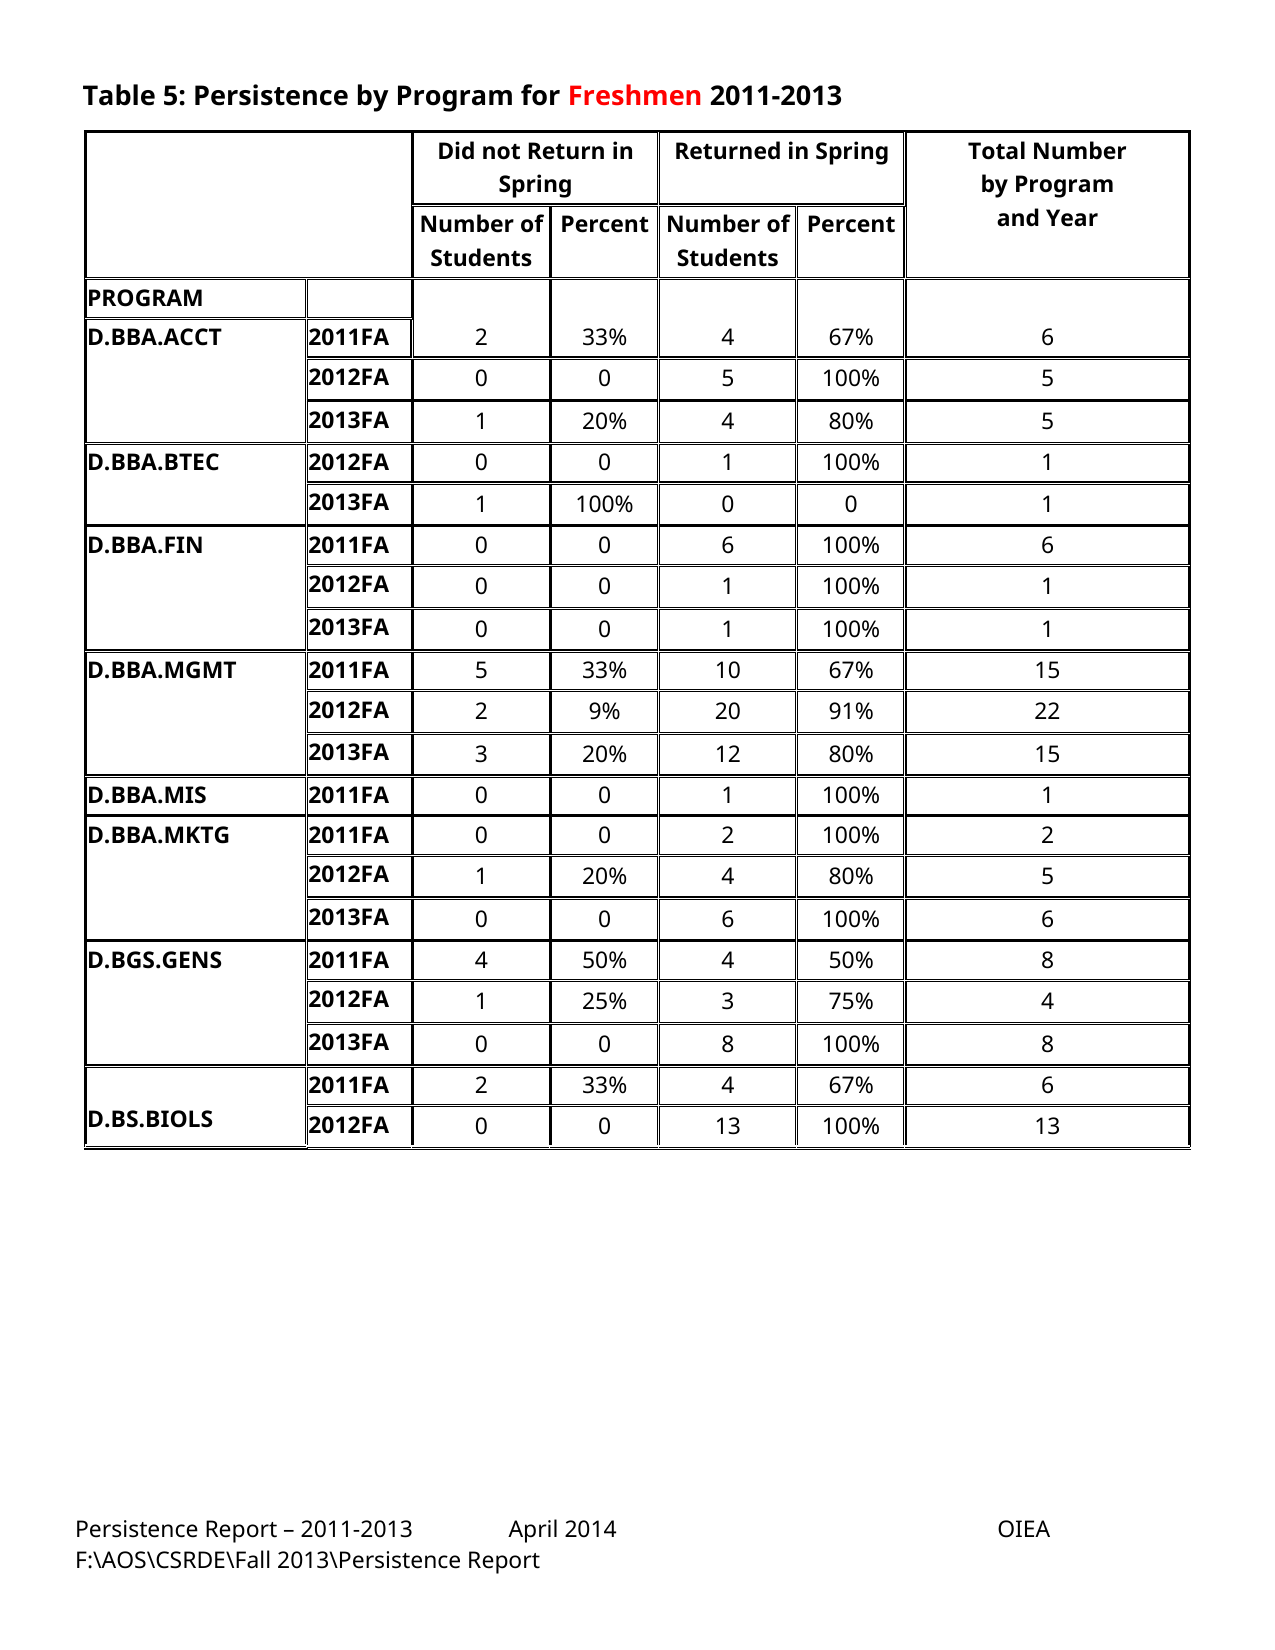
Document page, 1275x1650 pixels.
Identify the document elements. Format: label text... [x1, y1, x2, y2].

table_cell 5 [907, 360, 1188, 399]
table_cell 0 [552, 360, 657, 399]
table_cell 2013FA [308, 1025, 411, 1064]
table_cell 0 [660, 485, 795, 524]
table_cell D.BBA.MGMT [87, 653, 305, 774]
table_cell D.BBA.BTEC [87, 445, 305, 524]
table_cell D.BGS.GENS [87, 942, 305, 1064]
table_cell 12 [660, 735, 795, 774]
table_cell D.BS.BIOLS [85, 1068, 306, 1146]
table_cell 2011FA [308, 320, 410, 356]
table_cell 1 [907, 778, 1188, 814]
table_cell Did not Return in Spring [414, 133, 657, 203]
table_cell 2 [414, 1068, 549, 1104]
table_cell 0 [552, 567, 657, 606]
table_cell 4 [660, 280, 795, 356]
table_cell Number of Students [660, 207, 795, 277]
table_cell 91% [798, 692, 903, 731]
table_cell 2 [907, 817, 1188, 853]
table_cell 67% [798, 280, 903, 356]
table_cell 2 [414, 280, 549, 356]
table_cell Returned in Spring [660, 133, 903, 203]
table_cell 33% [552, 1068, 657, 1104]
table_cell 0 [552, 1025, 657, 1064]
table_cell 15 [907, 653, 1188, 689]
table_cell 9% [552, 692, 657, 731]
table_cell 5 [414, 653, 549, 689]
table_cell 0 [414, 900, 549, 939]
table_cell 100% [798, 527, 903, 564]
table_cell 13 [659, 1107, 797, 1146]
table_cell 0 [552, 610, 657, 649]
table_cell 50% [798, 942, 903, 979]
table_cell 2011FA [308, 653, 411, 689]
table_cell 1 [660, 445, 795, 481]
table_cell 0 [552, 445, 657, 481]
table_cell 22 [907, 692, 1188, 731]
table_cell 6 [907, 900, 1188, 939]
table_cell 2012FA [308, 692, 411, 731]
table_cell 2011FA [308, 527, 411, 564]
table_header Table 5: Persistence by Program for Freshmen 2011-2013 [81, 75, 1194, 130]
table_cell 1 [414, 982, 549, 1021]
table_cell 100% [797, 1104, 905, 1146]
table_cell 0 [414, 610, 549, 649]
table_cell 0 [414, 567, 549, 606]
table_cell D.BBA.MKTG [87, 817, 305, 939]
table_cell 2013FA [308, 900, 411, 939]
table_cell 4 [660, 857, 795, 896]
table_cell 100% [798, 567, 903, 606]
table_cell 1 [907, 567, 1188, 606]
table_cell Number of Students [414, 207, 549, 277]
table_cell 2011FA [308, 778, 411, 814]
table_cell 0 [550, 1107, 658, 1146]
table_cell 5 [660, 360, 795, 399]
table_cell 4 [907, 982, 1188, 1021]
table_cell 2012FA [308, 982, 411, 1021]
table_cell [308, 280, 411, 316]
table_cell 2013FA [308, 735, 411, 774]
table_cell 25% [552, 982, 657, 1021]
table_cell 2012FA [308, 567, 411, 606]
table_cell 20% [552, 735, 657, 774]
table_cell 1 [660, 567, 795, 606]
table_cell 2 [414, 692, 549, 731]
table_cell 8 [907, 1025, 1188, 1064]
table_cell 3 [414, 735, 549, 774]
table_cell 2012FA [308, 857, 411, 896]
table_cell 13 [905, 1107, 1189, 1146]
table_cell 1 [414, 485, 549, 524]
table_cell 4 [660, 402, 795, 442]
table_cell 3 [660, 982, 795, 1021]
table_cell D.BBA.FIN [87, 527, 305, 649]
table_cell 100% [798, 778, 903, 814]
table_cell 67% [798, 1068, 903, 1104]
table_cell 0 [414, 1025, 549, 1064]
table_cell 75% [798, 982, 903, 1021]
table_cell 5 [907, 402, 1188, 442]
table_cell 8 [907, 942, 1188, 979]
table_cell 0 [414, 445, 549, 481]
table_cell 0 [412, 1107, 550, 1146]
table_cell 0 [552, 778, 657, 814]
table_cell 50% [552, 942, 657, 979]
table_cell 2 [660, 817, 795, 853]
table_cell 1 [907, 485, 1188, 524]
table_cell 10 [660, 653, 795, 689]
table_cell 100% [798, 360, 903, 399]
table_cell 2012FA [308, 360, 411, 399]
table_cell 80% [798, 402, 903, 442]
table_cell 6 [907, 1068, 1188, 1104]
table_cell 80% [798, 857, 903, 896]
table_cell 1 [907, 610, 1188, 649]
table_cell 2012FA [306, 1107, 412, 1146]
table_cell 5 [907, 857, 1188, 896]
table_cell [87, 133, 411, 277]
table_cell Total Number by Program and Year [907, 133, 1188, 277]
table_cell 0 [798, 485, 903, 524]
table_cell 6 [660, 527, 795, 564]
table_cell 100% [798, 817, 903, 853]
table_cell Percent [798, 207, 903, 277]
table_cell 1 [414, 857, 549, 896]
table_cell 2013FA [308, 610, 411, 649]
table_cell 2011FA [308, 817, 411, 853]
table_cell 33% [552, 653, 657, 689]
table_cell 4 [660, 1068, 795, 1104]
table_cell 0 [552, 817, 657, 853]
table_cell 8 [660, 1025, 795, 1064]
table_cell D.BBA.ACCT [87, 320, 305, 442]
table_cell 100% [798, 900, 903, 939]
table_cell 20 [660, 692, 795, 731]
table_cell 100% [798, 445, 903, 481]
table_cell 2013FA [308, 485, 411, 524]
table_cell 4 [660, 942, 795, 979]
table_cell 0 [414, 527, 549, 564]
table_cell 2011FA [308, 942, 411, 979]
table_cell 100% [552, 485, 657, 524]
table_cell 2012FA [308, 445, 411, 481]
table_cell D.BBA.MIS [87, 778, 305, 814]
table_cell 100% [798, 610, 903, 649]
table_cell 100% [798, 1025, 903, 1064]
table_cell 33% [552, 280, 657, 356]
table_cell 20% [552, 402, 657, 442]
table_cell 6 [907, 527, 1188, 564]
table_cell 2013FA [308, 402, 411, 442]
table_cell 0 [414, 778, 549, 814]
table_cell 1 [414, 402, 549, 442]
table_cell 1 [660, 778, 795, 814]
table_cell 6 [660, 900, 795, 939]
table_cell 15 [907, 735, 1188, 774]
table_cell PROGRAM [87, 280, 305, 316]
table_cell 20% [552, 857, 657, 896]
table_cell 4 [414, 942, 549, 979]
table_cell 0 [552, 527, 657, 564]
table_cell 1 [660, 610, 795, 649]
table_cell 80% [798, 735, 903, 774]
table_cell 6 [907, 280, 1188, 356]
table_cell 1 [907, 445, 1188, 481]
table_cell 0 [552, 900, 657, 939]
table_cell 2011FA [308, 1068, 411, 1104]
table_cell Percent [552, 207, 657, 277]
table_cell 0 [414, 360, 549, 399]
table_cell 67% [798, 653, 903, 689]
table_cell 0 [414, 817, 549, 853]
